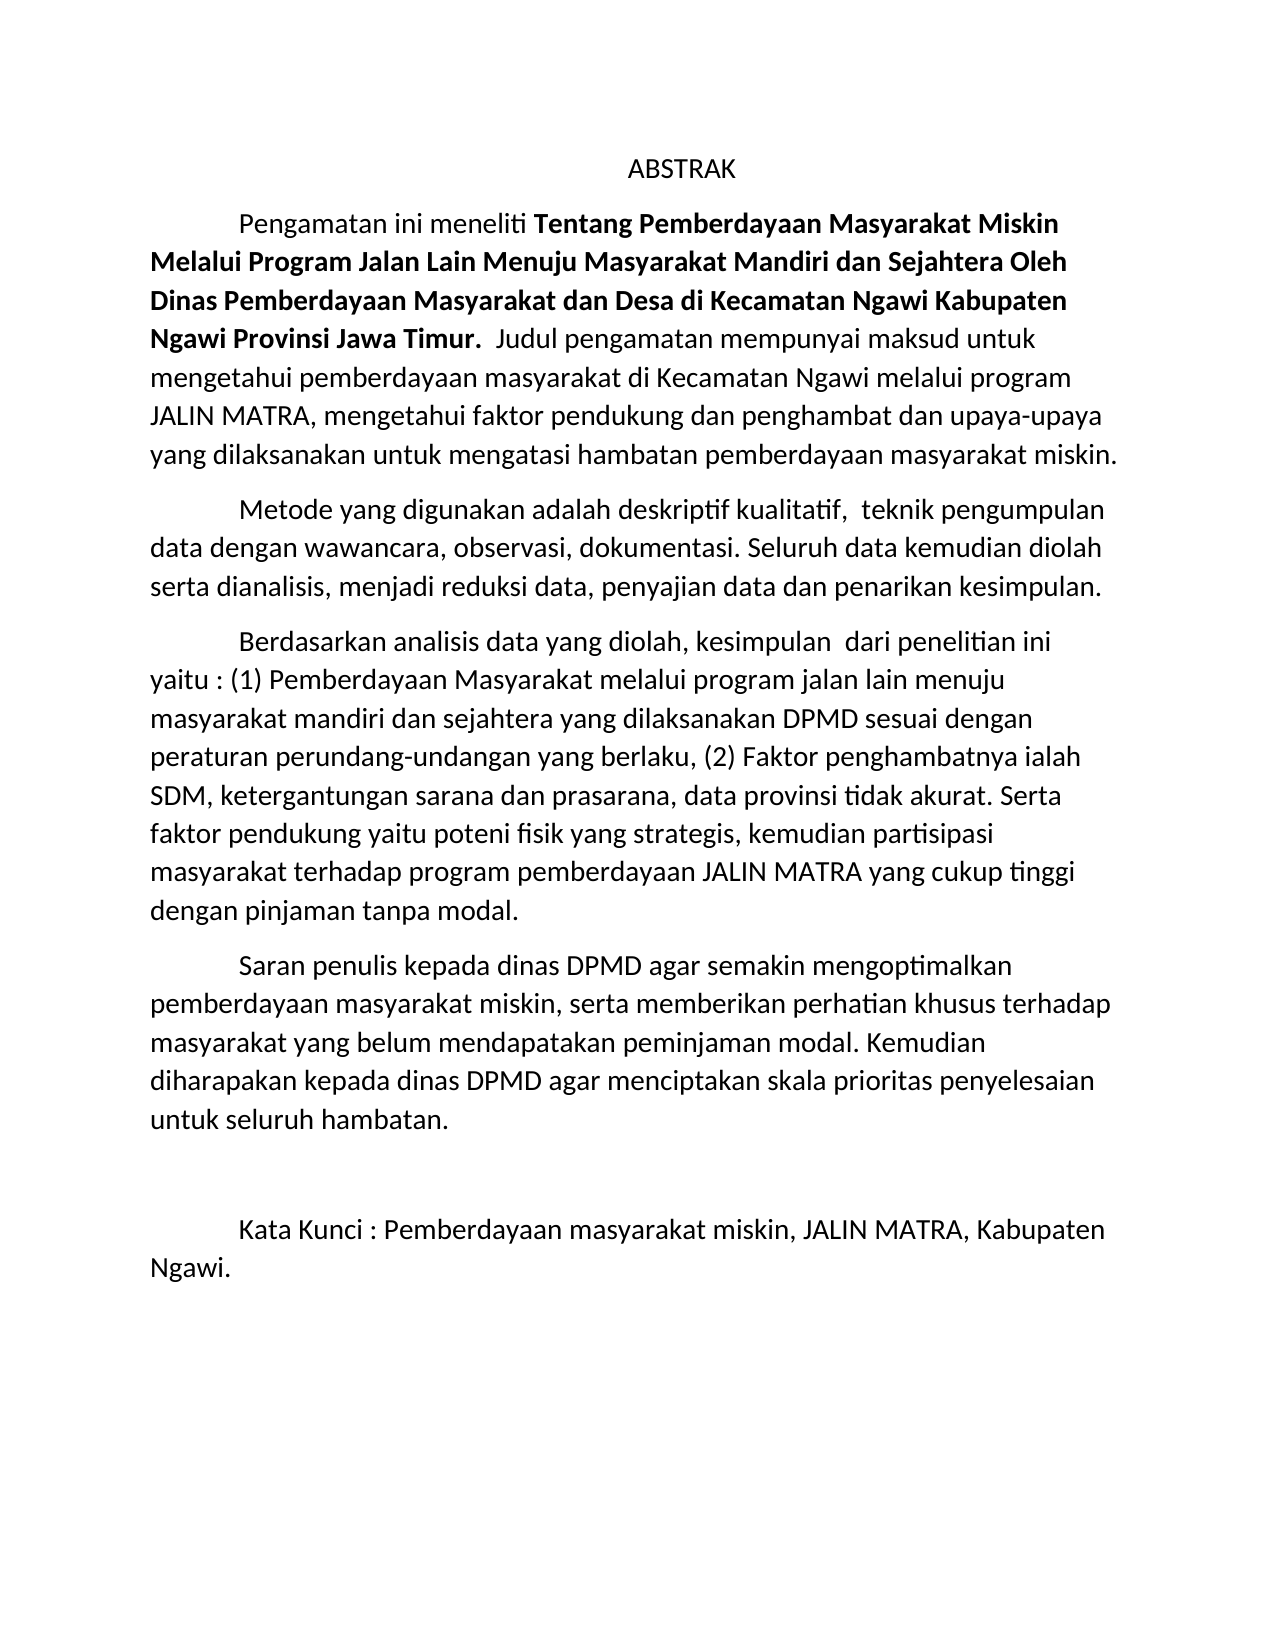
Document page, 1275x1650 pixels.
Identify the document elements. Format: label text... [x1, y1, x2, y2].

text Pengamatan ini meneliti Tentang Pemberdayaan Masyarakat Miskin Melalui Program Jalan Lain Menuju Masyarakat Mandiri dan Sejahtera Oleh Dinas Pemberdayaan Masyarakat dan Desa di Kecamatan Ngawi Kabupaten Ngawi Provinsi Jawa Timur. Judul pengamatan mempunyai maksud untuk mengetahui pemberdayaan masyarakat di Kecamatan Ngawi melalui program JALIN MATRA, mengetahui faktor pendukung dan penghambat dan upaya-upaya yang dilaksanakan untuk mengatasi hambatan pemberdayaan masyarakat miskin. [150, 205, 1125, 471]
text Saran penulis kepada dinas DPMD agar semakin mengoptimalkan pemberdayaan masyarakat miskin, serta memberikan perhatian khusus terhadap masyarakat yang belum mendapatakan peminjaman modal. Kemudian diharapakan kepada dinas DPMD agar menciptakan skala prioritas penyelesaian untuk seluruh hambatan. [150, 947, 1125, 1136]
text Kata Kunci : Pemberdayaan masyarakat miskin, JALIN MATRA, Kabupaten Ngawi. [150, 1211, 1125, 1285]
text Metode yang digunakan adalah deskriptif kualitatif, teknik pengumpulan data dengan wawancara, observasi, dokumentasi. Seluruh data kemudian diolah serta dianalisis, menjadi reduksi data, penyajian data dan penarikan kesimpulan. [150, 491, 1125, 603]
text ABSTRAK [150, 150, 1125, 186]
text Berdasarkan analisis data yang diolah, kesimpulan dari penelitian ini yaitu : (1) Pemberdayaan Masyarakat melalui program jalan lain menuju masyarakat mandiri dan sejahtera yang dilaksanakan DPMD sesuai dengan peraturan perundang-undangan yang berlaku, (2) Faktor penghambatnya ialah SDM, ketergantungan sarana dan prasarana, data provinsi tidak akurat. Serta faktor pendukung yaitu poteni fisik yang strategis, kemudian partisipasi masyarakat terhadap program pemberdayaan JALIN MATRA yang cukup tinggi dengan pinjaman tanpa modal. [150, 623, 1125, 927]
